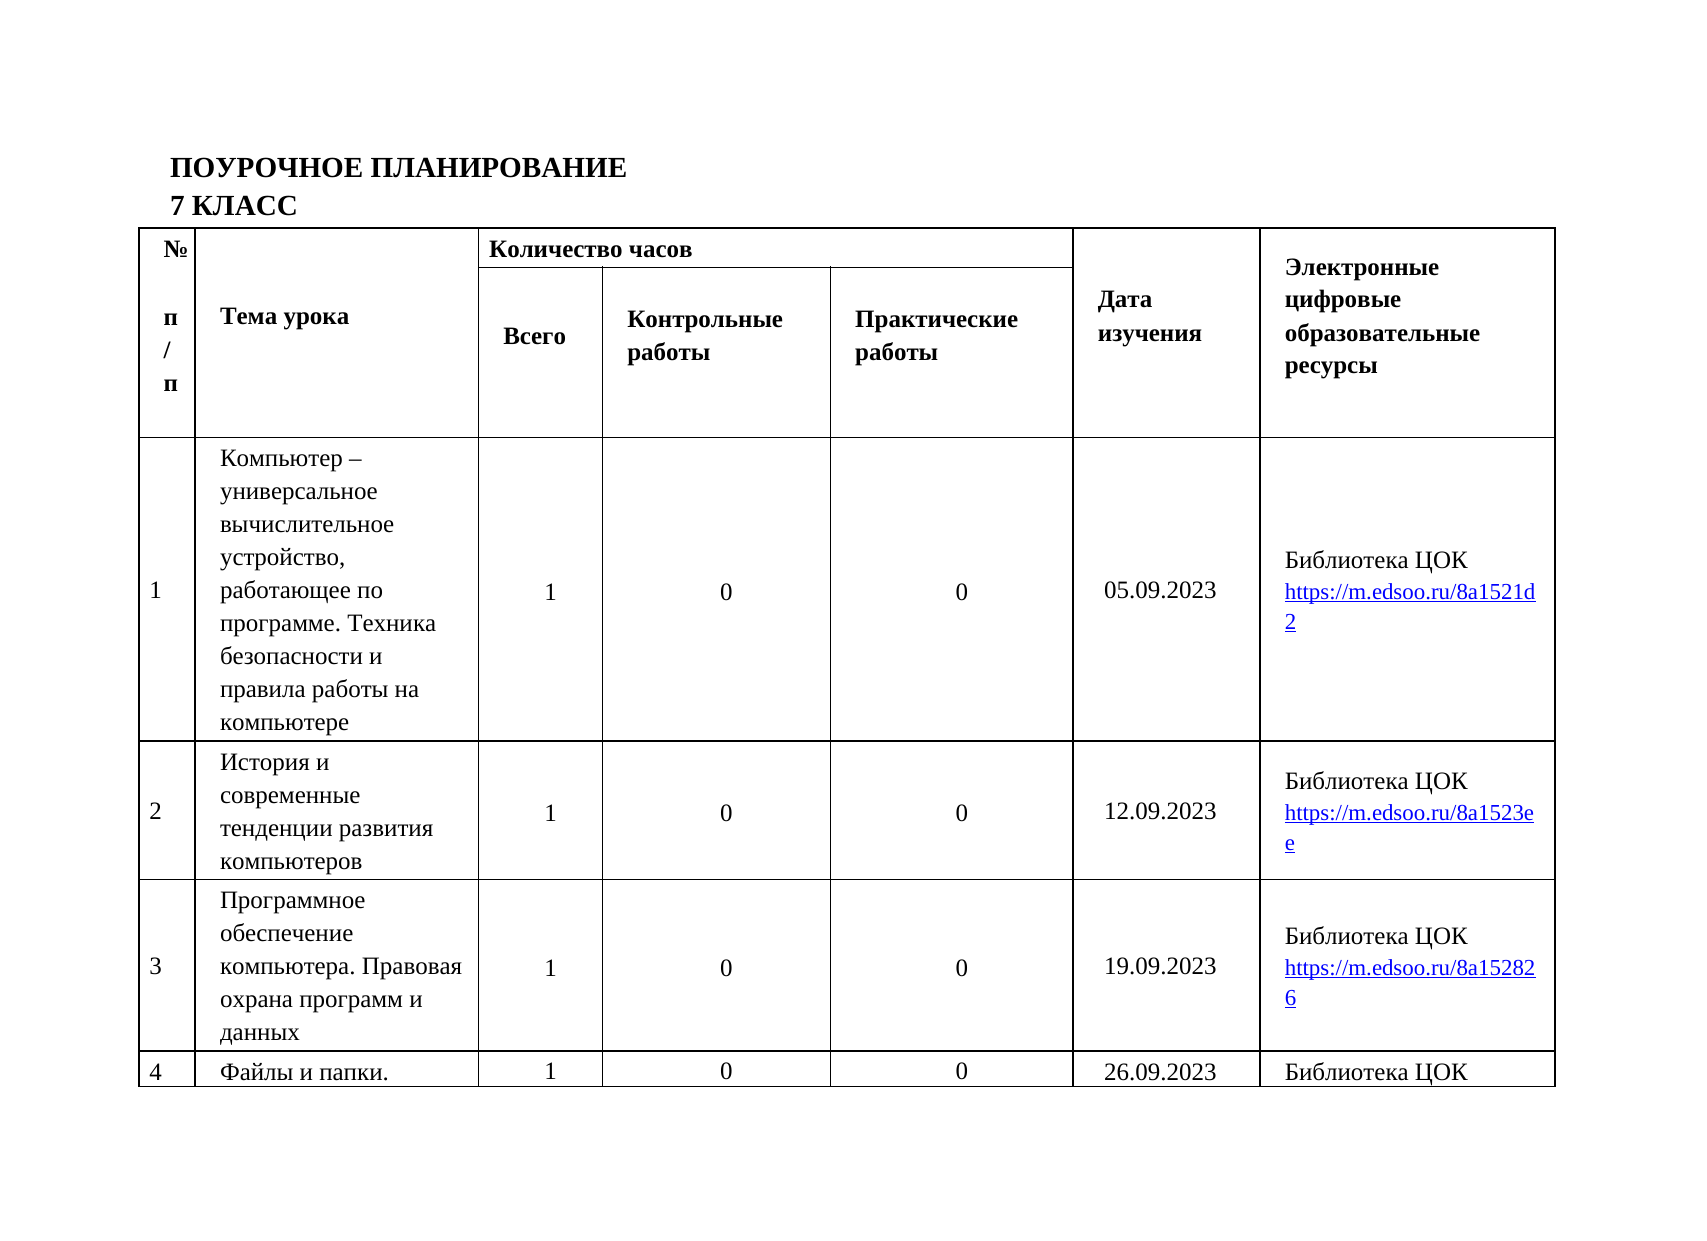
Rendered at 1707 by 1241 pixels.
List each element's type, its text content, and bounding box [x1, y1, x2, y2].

table_cell 0 [603, 1052, 830, 1086]
table_header Дата изучения [1074, 229, 1259, 437]
table_cell 3 [140, 880, 194, 1050]
table_cell 05.09.2023 [1074, 438, 1259, 740]
table_cell 0 [831, 1052, 1072, 1086]
table_header Тема урока [196, 229, 478, 437]
table_cell 0 [831, 880, 1072, 1050]
table_cell 26.09.2023 [1074, 1052, 1259, 1086]
table_cell 1 [479, 438, 602, 740]
text ПОУРОЧНОЕ ПЛАНИРОВАНИЕ [162, 150, 1557, 183]
table_cell Практические работы [831, 268, 1072, 437]
table_cell 0 [603, 880, 830, 1050]
text 7 КЛАСС [162, 188, 1557, 222]
table_cell Контрольные работы [603, 268, 830, 437]
table_cell 1 [479, 1052, 602, 1086]
table_cell 2 [140, 742, 194, 878]
table_header Количество часов [479, 229, 1072, 266]
table_header Электронные цифровые образовательные ресурсы [1261, 229, 1554, 437]
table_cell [1261, 1052, 1554, 1086]
table_cell 1 [479, 742, 602, 878]
table_cell Всего [479, 268, 602, 437]
table_cell 0 [603, 742, 830, 878]
table_header № п/п [140, 229, 194, 437]
table_cell 4 [140, 1052, 194, 1086]
table_cell Компьютер – универсальное вычислительное устройство, работающее по программе. Техника безопасности и правила работы на компьютере [196, 438, 478, 740]
table_cell 19.09.2023 [1074, 880, 1259, 1050]
table_cell Библиотека ЦОК https://m.edsoo.ru/8a152826 [1261, 880, 1554, 1050]
table_cell 1 [140, 438, 194, 740]
table_cell 0 [603, 438, 830, 740]
table_cell Библиотека ЦОК https://m.edsoo.ru/8a1521d2 [1261, 438, 1554, 740]
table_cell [196, 1052, 478, 1086]
table_cell 0 [831, 742, 1072, 878]
table_cell История и современные тенденции развития компьютеров [196, 742, 478, 878]
table_cell Библиотека ЦОК https://m.edsoo.ru/8a1523ee [1261, 742, 1554, 878]
table_cell 1 [479, 880, 602, 1050]
table_cell 0 [831, 438, 1072, 740]
table_cell 12.09.2023 [1074, 742, 1259, 878]
table_cell Программное обеспечение компьютера. Правовая охрана программ и данных [196, 880, 478, 1050]
